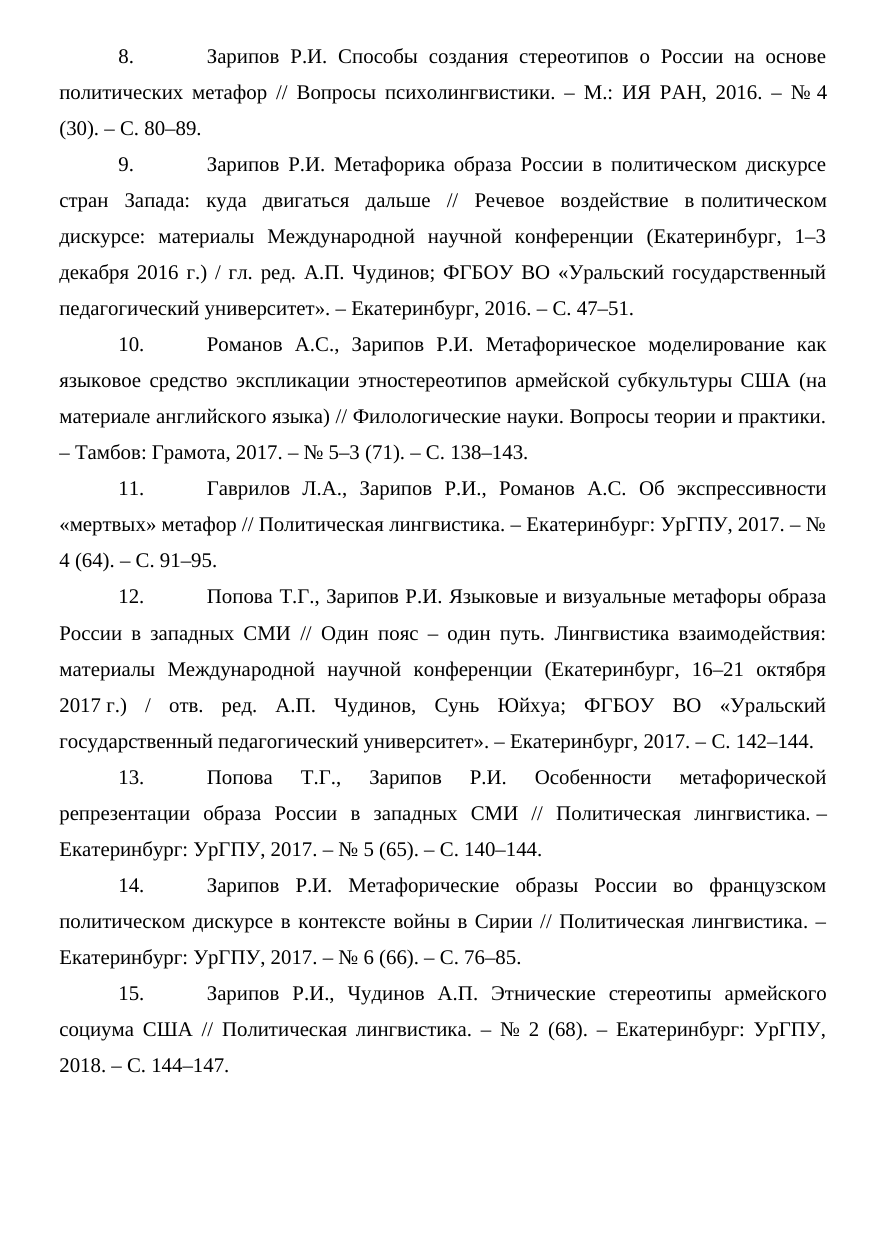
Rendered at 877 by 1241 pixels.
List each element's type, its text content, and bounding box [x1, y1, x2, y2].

list Романов А.С., Зарипов Р.И. Метафорическое моделирование как языковое средство экспликации этностереотипов армейской субкультуры США (на материале английского языка) // Филологические науки. Вопросы теории и практики. – Тамбов: Грамота, 2017. – № 5–3 (71). – С. 138–143. [59, 332, 827, 464]
list Зарипов Р.И., Чудинов А.П. Этнические стереотипы армейского социума США // Политическая лингвистика. – № 2 (68). – Екатеринбург: УрГПУ, 2018. – С. 144–147. [59, 981, 827, 1077]
list Гаврилов Л.А., Зарипов Р.И., Романов А.С. Об экспрессивности «мертвых» метафор // Политическая лингвистика. – Екатеринбург: УрГПУ, 2017. – № 4 (64). – С. 91–95. [59, 476, 827, 572]
list Зарипов Р.И. Метафорика образа России в политическом дискурсе стран Запада: куда двигаться дальше // Речевое воздействие в политическом дискурсе: материалы Международной научной конференции (Екатеринбург, 1–3 декабря 2016 г.) / гл. ред. А.П. Чудинов; ФГБОУ ВО «Уральский государственный педагогический университет». – Екатеринбург, 2016. – C. 47–51. [59, 152, 827, 320]
list Попова Т.Г., Зарипов Р.И. Особенности метафорической репрезентации образа России в западных СМИ // Политическая лингвистика. – Екатеринбург: УрГПУ, 2017. – № 5 (65). – С. 140–144. [59, 764, 827, 861]
list Попова Т.Г., Зарипов Р.И. Языковые и визуальные метафоры образа России в западных СМИ // Один пояс – один путь. Лингвистика взаимодействия: материалы Международной научной конференции (Екатеринбург, 16–21 октября 2017 г.) / отв. ред. А.П. Чудинов, Сунь Юйхуа; ФГБОУ ВО «Уральский государственный педагогический университет». – Екатеринбург, 2017. – C. 142–144. [59, 584, 827, 753]
list Зарипов Р.И. Метафорические образы России во французском политическом дискурсе в контексте войны в Сирии // Политическая лингвистика. – Екатеринбург: УрГПУ, 2017. – № 6 (66). – С. 76–85. [59, 873, 827, 969]
list Зарипов Р.И. Способы создания стереотипов о России на основе политических метафор // Вопросы психолингвистики. – М.: ИЯ РАН, 2016. – № 4 (30). – С. 80–89. [59, 44, 827, 140]
